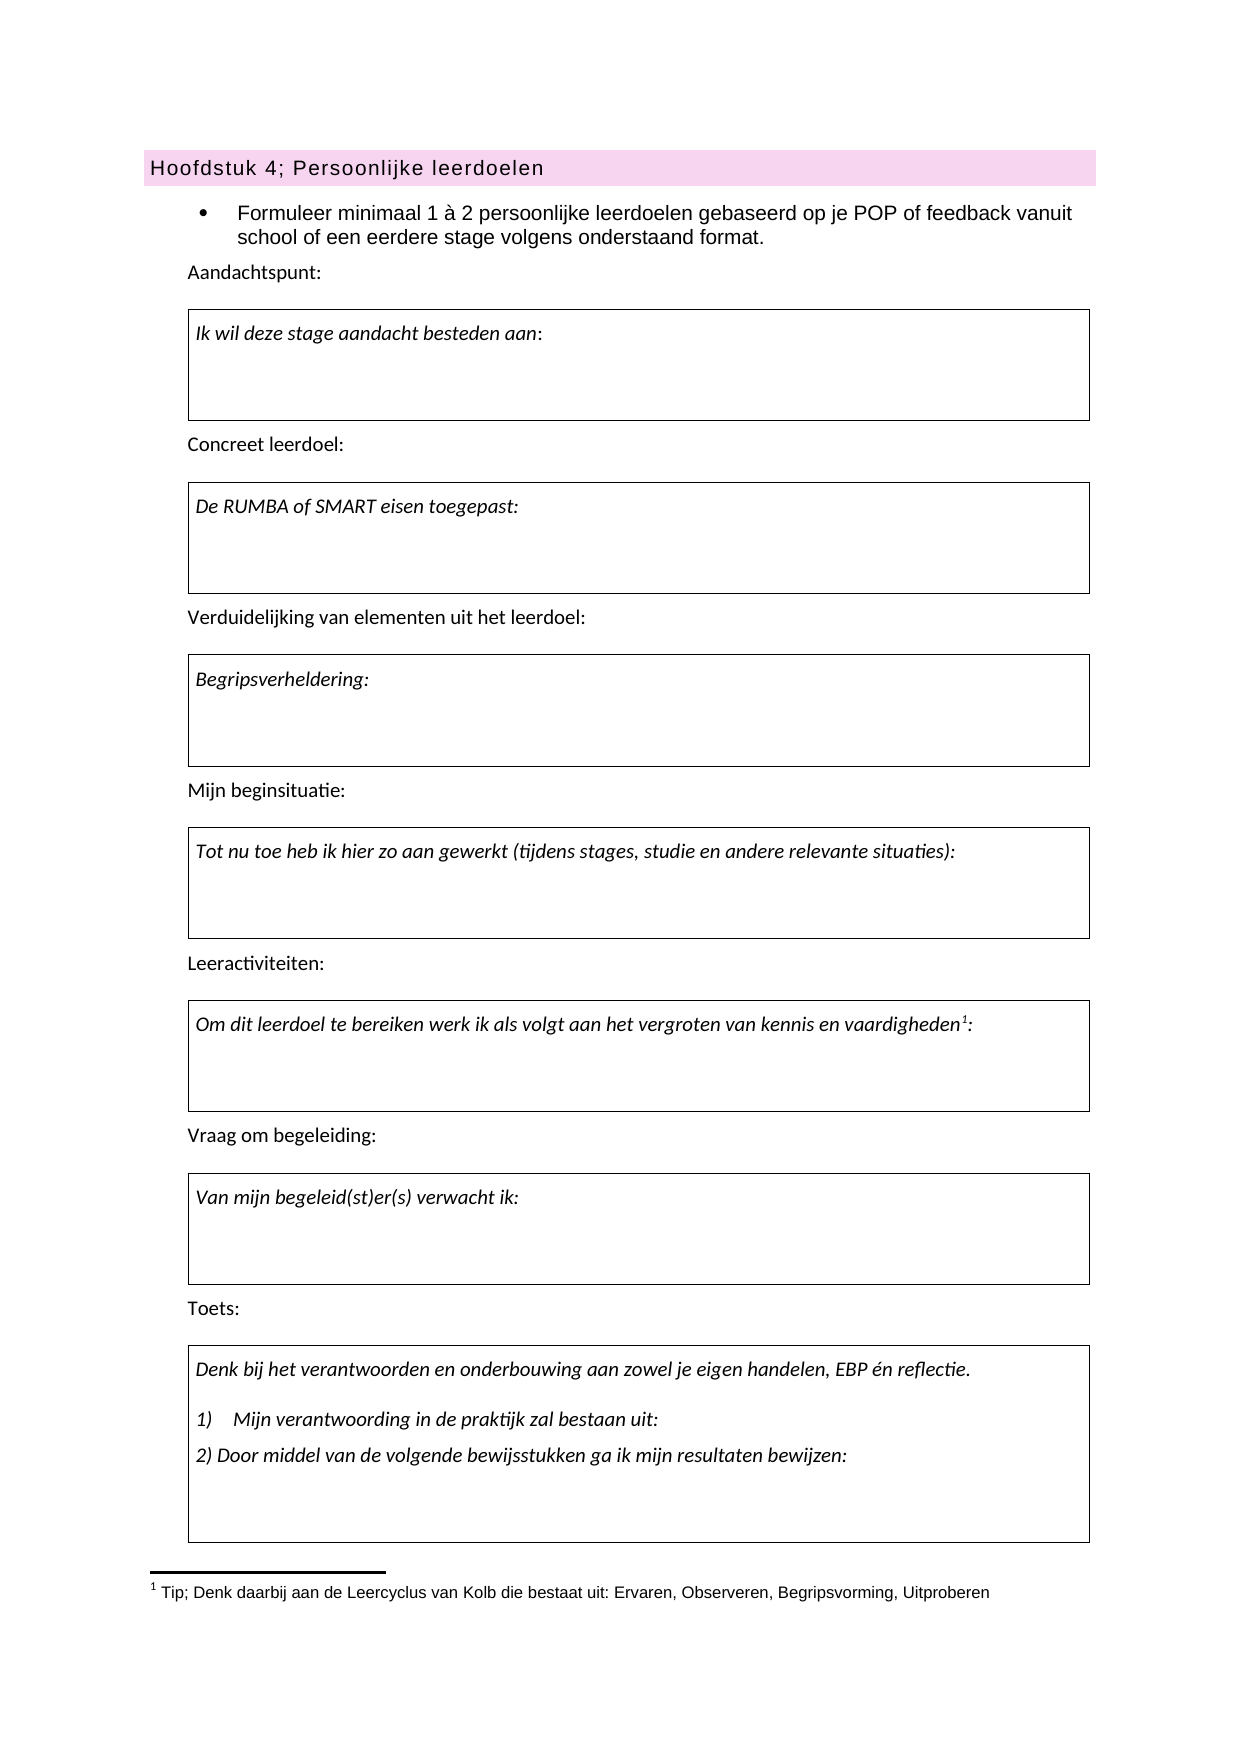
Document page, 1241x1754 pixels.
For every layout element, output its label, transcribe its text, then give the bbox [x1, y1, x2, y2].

table_header Begripsverheldering: [189, 655, 1089, 766]
text Mijn beginsituatie: [187, 777, 1090, 802]
table_header De RUMBA of SMART eisen toegepast: [189, 483, 1089, 593]
subtitle Hoofdstuk 4; Persoonlijke leerdoelen [150, 156, 1090, 180]
text Vraag om begeleiding: [187, 1122, 1090, 1148]
table_header Om dit leerdoel te bereiken werk ik als volgt aan het vergroten van kennis en vaardigheden: [189, 1001, 1089, 1111]
text Aandachtspunt: [187, 259, 1090, 284]
text Concreet leerdoel: [187, 432, 1090, 457]
table_header Tot nu toe heb ik hier zo aan gewerkt (tijdens stages, studie en andere relevante situaties): [189, 828, 1089, 938]
list Formuleer minimaal 1 à 2 persoonlijke leerdoelen gebaseerd op je POP of feedback vanuit school of een eerdere stage volgens onderstaand format. [199, 200, 1090, 248]
table_header Van mijn begeleid(st)er(s) verwacht ik: [189, 1174, 1089, 1284]
table_header Ik wil deze stage aandacht besteden aan: [189, 310, 1089, 420]
table_header Denk bij het verantwoorden en onderbouwing aan zowel je eigen handelen, EBP én reflectie. Mijn verantwoording in de praktijk zal bestaan uit: 2) Door middel van de volgende bewijsstukken ga ik mijn resultaten bewijzen: [189, 1346, 1089, 1542]
text Verduidelijking van elementen uit het leerdoel: [187, 604, 1090, 630]
text Leeractiviteiten: [187, 950, 1090, 975]
text Toets: [187, 1295, 1090, 1321]
